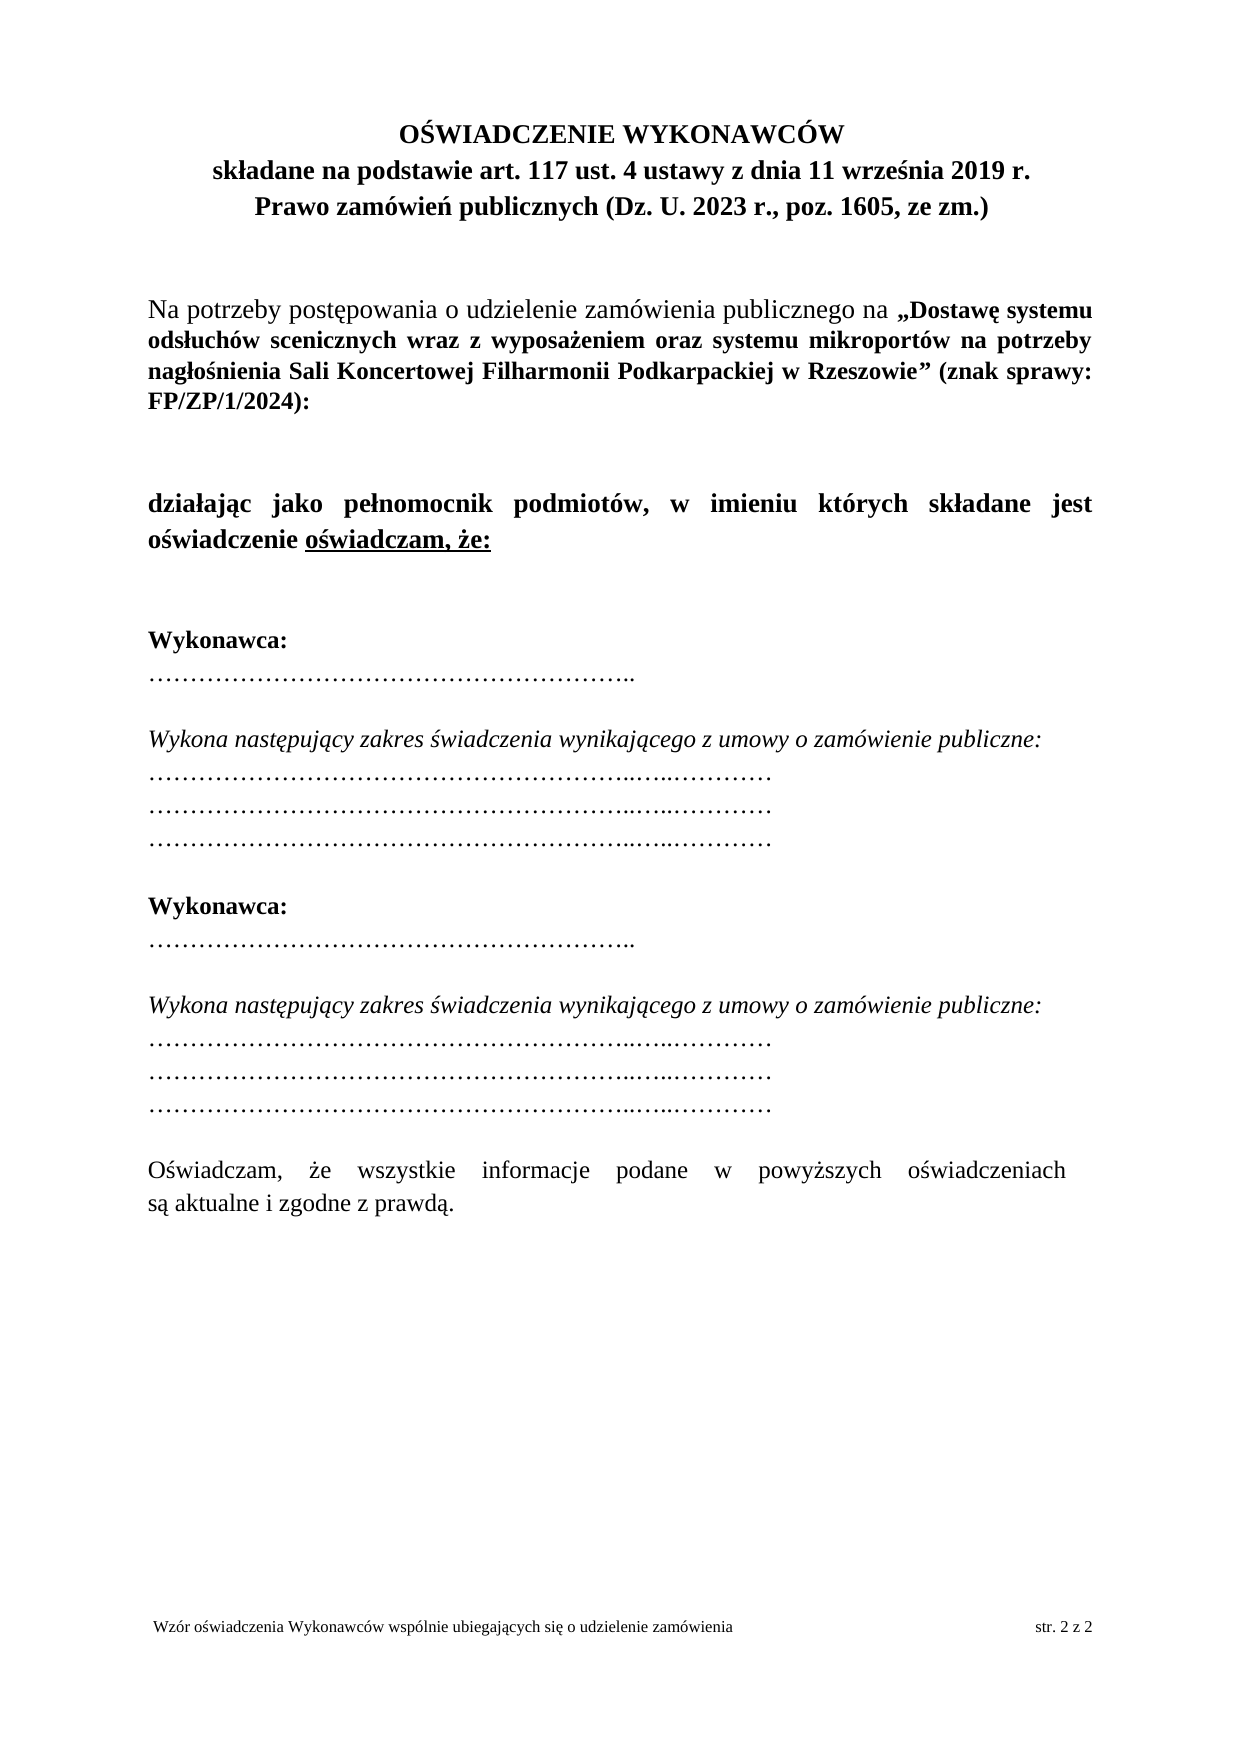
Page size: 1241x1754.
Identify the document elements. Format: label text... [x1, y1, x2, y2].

text ………………………………………………….. [148, 924, 651, 953]
text działając jako pełnomocnik podmiotów, w imieniu których składane jest oświadczenie oświadczam, że: [148, 487, 1093, 554]
text Na potrzeby postępowania o udzielenie zamówienia publicznego na „Dostawę systemu odsłuchów scenicznych wraz z wyposażeniem oraz systemu mikroportów na potrzeby nagłośnienia Sali Koncertowej Filharmonii Podkarpackiej w Rzeszowie” (znak sprawy: FP/ZP/1/2024): [148, 293, 1093, 414]
text …………………………………………………..…..………… …………………………………………………..…..………… [148, 757, 1093, 819]
text Wykona następujący zakres świadczenia wynikającego z umowy o zamówienie publiczne: [148, 724, 1093, 753]
text Wykonawca: [148, 625, 651, 654]
text …………………………………………………..…..………… [148, 1089, 1093, 1118]
text Wykona następujący zakres świadczenia wynikającego z umowy o zamówienie publiczne: [148, 990, 1093, 1019]
text Wykonawca: [148, 891, 1093, 920]
text ………………………………………………….. [148, 658, 651, 687]
text …………………………………………………..…..………… …………………………………………………..…..………… [148, 1023, 1093, 1085]
text …………………………………………………..…..………… [148, 823, 1093, 852]
text Oświadczam, że wszystkie informacje podane w powyższych oświadczeniach są aktualne i zgodne z prawdą. [148, 1155, 1093, 1217]
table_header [148, 118, 1095, 260]
